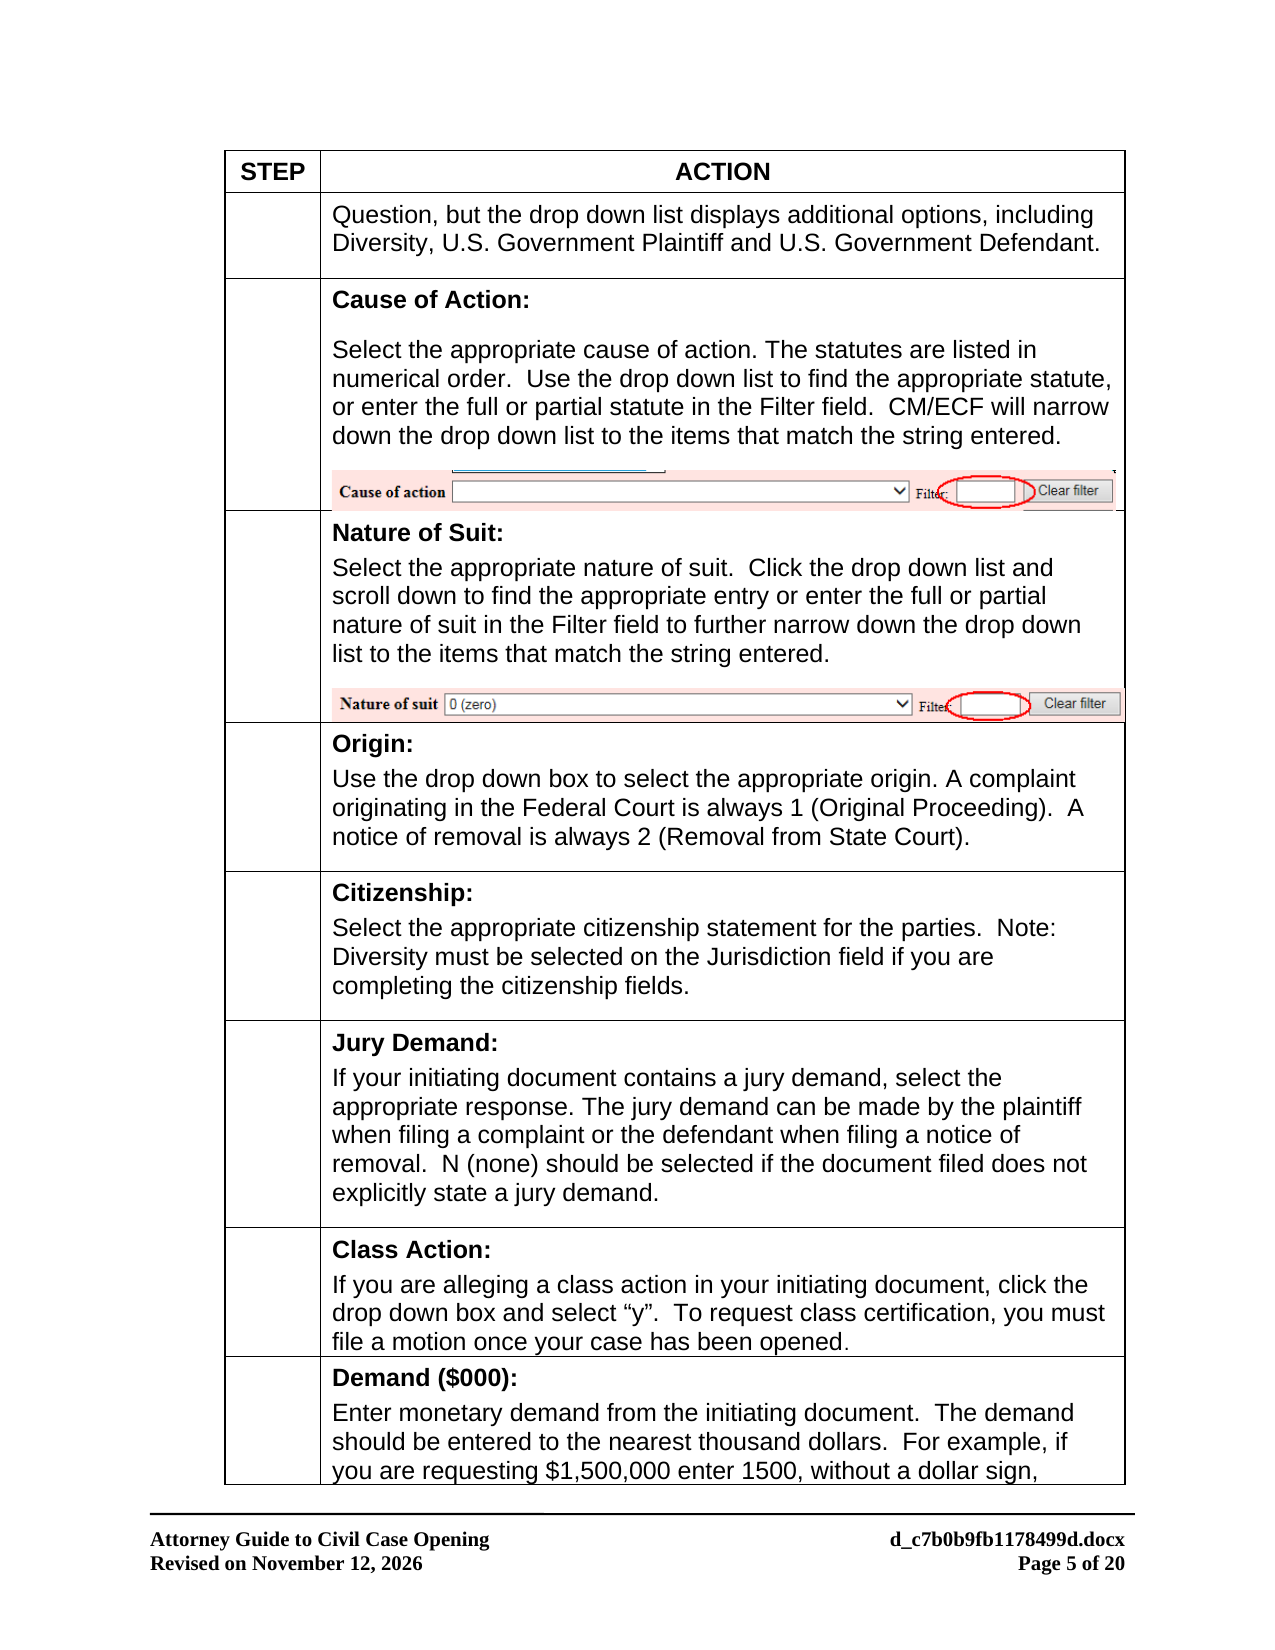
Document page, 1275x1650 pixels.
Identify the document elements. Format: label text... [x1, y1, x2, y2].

table_cell [226, 1357, 320, 1484]
picture [331, 688, 1125, 722]
table_cell [226, 1228, 320, 1356]
table_cell Class Action: If you are alleging a class action in your initiating document, click the drop down box and select “y”. To request class certification, you must file a motion once your case has been opened. [321, 1228, 1124, 1356]
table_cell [321, 1357, 1124, 1484]
table_header Step [226, 151, 320, 192]
table_cell Origin: Use the drop down box to select the appropriate origin. A complaint originating in the Federal Court is always 1 (Original Proceeding). A notice of removal is always 2 (Removal from State Court). [321, 723, 1124, 871]
table_cell [226, 723, 320, 871]
table_cell 6 [226, 193, 320, 278]
table_cell [226, 511, 320, 722]
table_cell [226, 872, 320, 1020]
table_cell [321, 193, 1124, 278]
table_cell [226, 1021, 320, 1227]
table_cell [226, 279, 320, 510]
table_cell Cause of Action: Select the appropriate cause of action. The statutes are listed in numerical order. Use the drop down list to find the appropriate statute, or enter the full or partial statute in the Filter field. CM/ECF will narrow down the drop down list to the items that match the string entered. [321, 279, 1124, 510]
table_cell Citizenship: Select the appropriate citizenship statement for the parties. Note: Diversity must be selected on the Jurisdiction field if you are completing the citizenship fields. [321, 872, 1124, 1020]
table_header Action [321, 151, 1124, 192]
picture [331, 470, 1116, 511]
table_cell Nature of Suit: Select the appropriate nature of suit. Click the drop down list and scroll down to find the appropriate entry or enter the full or partial nature of suit in the Filter field to further narrow down the drop down list to the items that match the string entered. [321, 511, 1124, 722]
table_cell Jury Demand: If your initiating document contains a jury demand, select the appropriate response. The jury demand can be made by the plaintiff when filing a complaint or the defendant when filing a notice of removal. N (none) should be selected if the document filed does not explicitly state a jury demand. [321, 1021, 1124, 1227]
